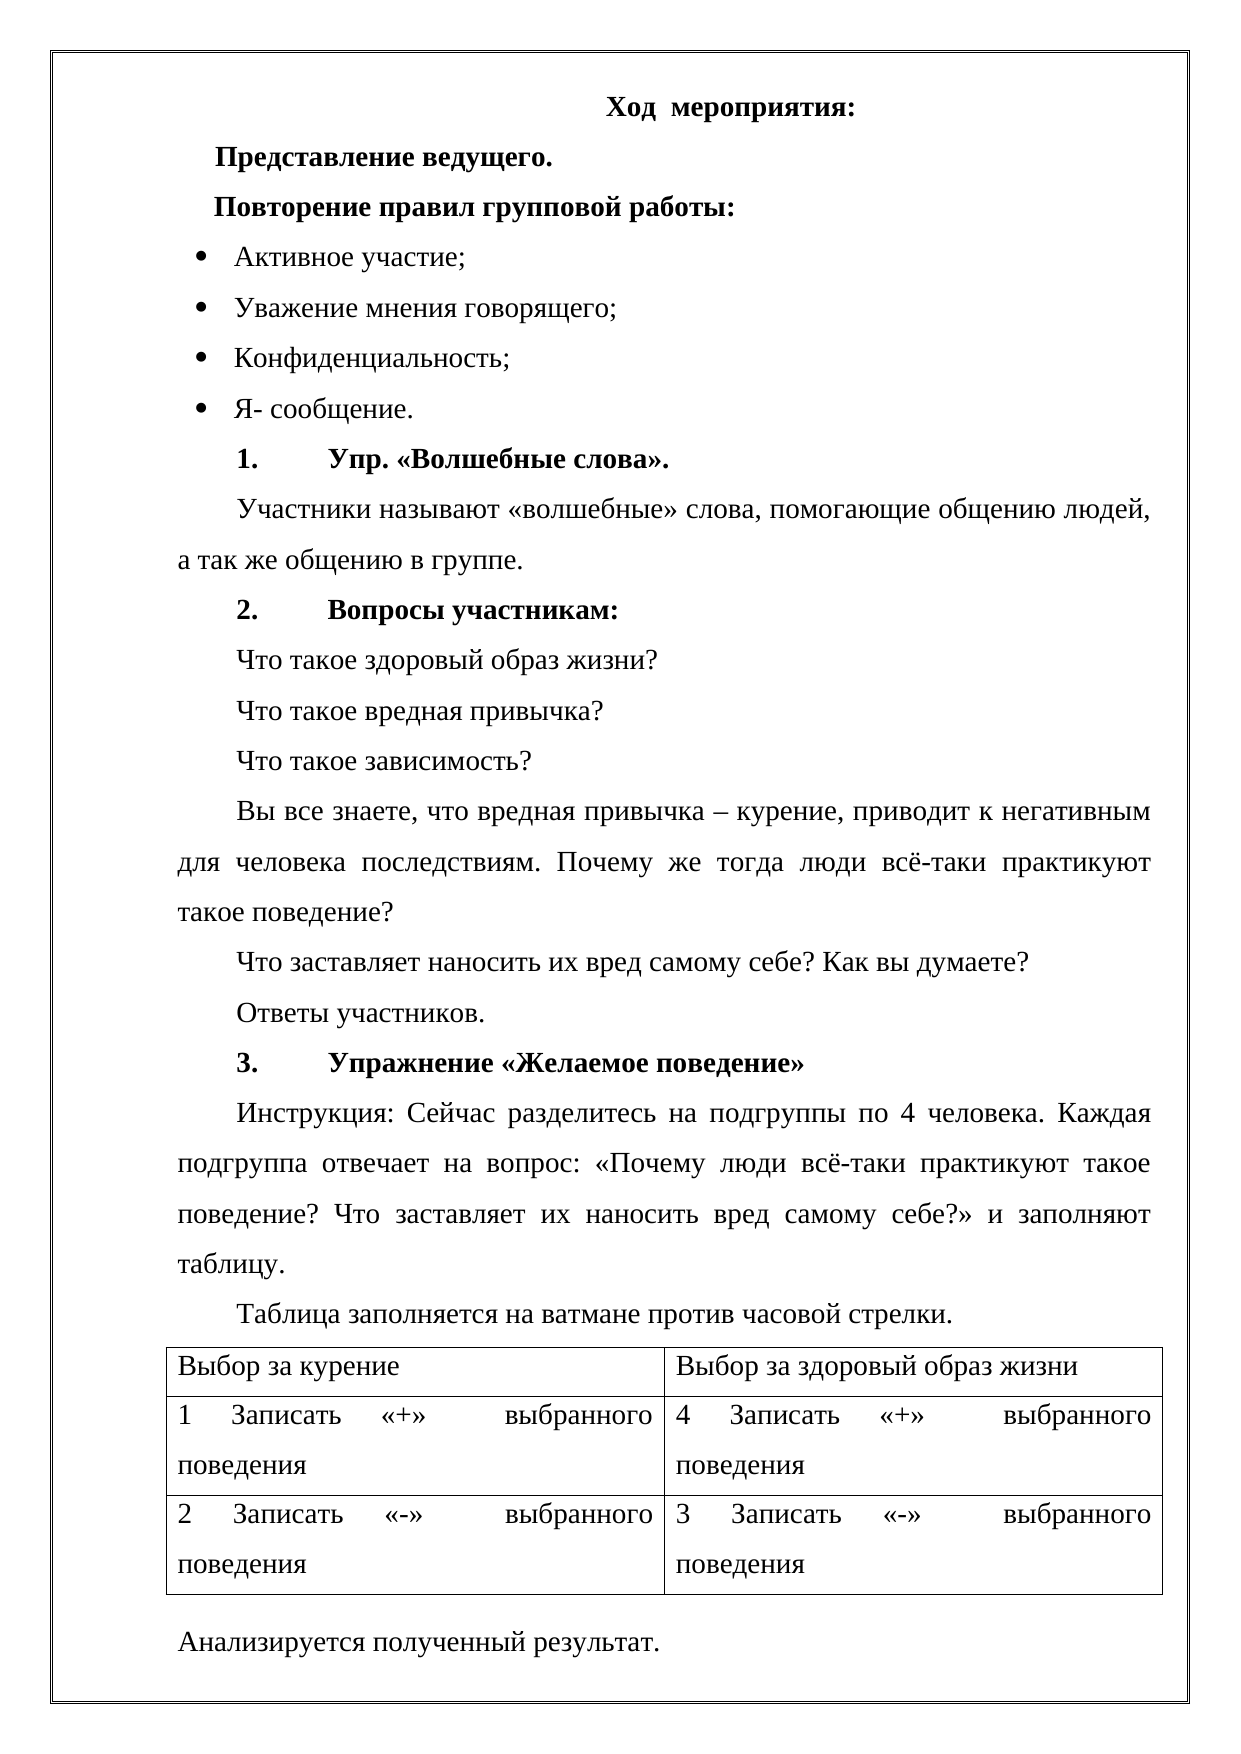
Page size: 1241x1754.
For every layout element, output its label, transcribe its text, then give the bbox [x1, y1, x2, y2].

list Что заставляет наносить их вред самому себе? Как вы думаете? [177, 944, 1152, 978]
table_header Выбор за здоровый образ жизни [665, 1348, 1162, 1396]
list Активное участие; [196, 239, 1152, 273]
text Ответы участников. [177, 995, 1152, 1028]
text Таблица заполняется на ватмане против часовой стрелки. [177, 1297, 1152, 1330]
table_cell 3 Записать «-» выбранного поведения [665, 1496, 1162, 1594]
table_cell 2 Записать «-» выбранного поведения [167, 1496, 664, 1594]
text Представление ведущего. [215, 139, 1152, 172]
list Вопросы участникам: [177, 592, 1152, 626]
table_cell 4 Записать «+» выбранного поведения [665, 1397, 1162, 1495]
text Участники называют «волшебные» слова, помогающие общению людей, а так же общению в группе. [177, 492, 1152, 575]
list Конфиденциальность; [196, 340, 1152, 374]
list Что такое вредная привычка? [177, 693, 1152, 726]
table_header Выбор за курение [167, 1348, 664, 1396]
list Что такое здоровый образ жизни? [177, 642, 1152, 676]
text Ход мероприятия: [310, 89, 1152, 122]
text Повторение правил групповой работы: [177, 189, 1152, 223]
list Вы все знаете, что вредная привычка – курение, приводит к негативным для человека последствиям. Почему же тогда люди всё-таки практикуют такое поведение? [177, 793, 1152, 928]
list Упражнение «Желаемое поведение» [177, 1045, 1152, 1078]
table_cell 1 Записать «+» выбранного поведения [167, 1397, 664, 1495]
text Анализируется полученный результат. [177, 1624, 1152, 1658]
list Упр. «Волшебные слова». [177, 441, 1152, 475]
list Я- сообщение. [196, 391, 1152, 424]
text Инструкция: Сейчас разделитесь на подгруппы по 4 человека. Каждая подгруппа отвечает на вопрос: «Почему люди всё-таки практикуют такое поведение? Что заставляет их наносить вред самому себе?» и заполняют таблицу. [177, 1095, 1152, 1280]
list Что такое зависимость? [177, 743, 1152, 777]
list Уважение мнения говорящего; [196, 290, 1152, 324]
